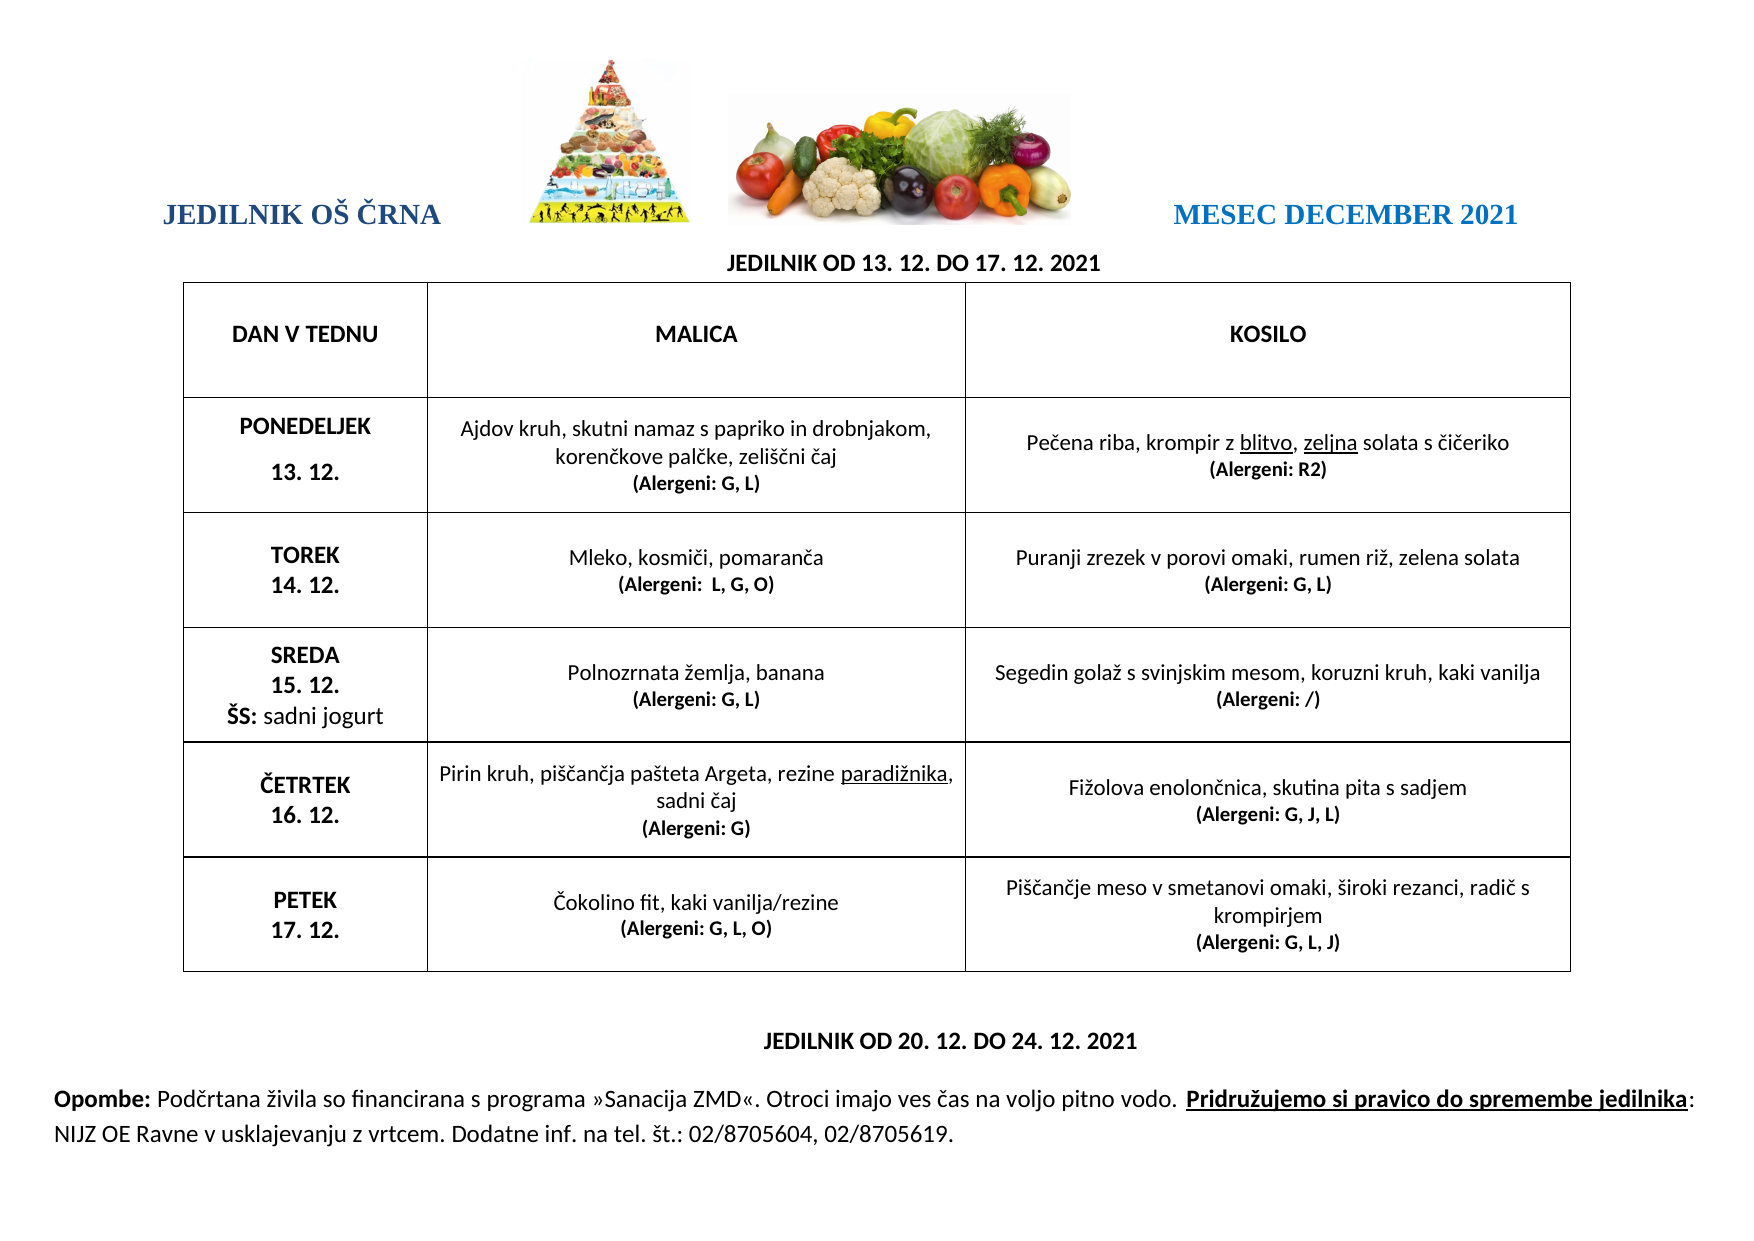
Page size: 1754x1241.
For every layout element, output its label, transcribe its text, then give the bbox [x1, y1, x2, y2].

table_cell Fižolova enolončnica, skutina pita s sadjem (Alergeni: G, J, L) [966, 743, 1570, 856]
table_cell PONEDELJEK 13. 12. [184, 398, 427, 512]
table_header DAN V TEDNU [184, 283, 427, 397]
table_cell Pirin kruh, piščančja pašteta Argeta, rezine paradižnika, sadni čaj (Alergeni: G) [428, 743, 965, 856]
text JEDILNIK OD 13. 12. DO 17. 12. 2021 [148, 247, 1606, 278]
table_cell Čokolino fit, kaki vanilja/rezine (Alergeni: G, L, O) [428, 858, 965, 971]
picture [728, 93, 1072, 225]
table_cell Ajdov kruh, skutni namaz s papriko in drobnjakom, korenčkove palčke, zeliščni čaj (Alergeni: G, L) [428, 398, 965, 512]
table_header MALICA [428, 283, 965, 397]
table_cell PETEK 17. 12. [184, 858, 427, 971]
table_cell Puranji zrezek v porovi omaki, rumen riž, zelena solata (Alergeni: G, L) [966, 513, 1570, 627]
table_cell TOREK 14. 12. [184, 513, 427, 627]
table_cell ČETRTEK 16. 12. [184, 743, 427, 856]
table_header KOSILO [966, 283, 1570, 397]
table_cell Mleko, kosmiči, pomaranča (Alergeni: L, G, O) [428, 513, 965, 627]
table_cell Pečena riba, krompir z blitvo, zeljna solata s čičeriko (Alergeni: R2) [966, 398, 1570, 512]
table_cell Segedin golaž s svinjskim mesom, koruzni kruh, kaki vanilja (Alergeni: /) [966, 628, 1570, 741]
table_cell Polnozrnata žemlja, banana (Alergeni: G, L) [428, 628, 965, 741]
table_cell Piščančje meso v smetanovi omaki, široki rezanci, radič s krompirjem (Alergeni: G, L, J) [966, 858, 1570, 971]
table_cell SREDA 15. 12. ŠS: sadni jogurt [184, 628, 427, 741]
text JEDILNIK OD 20. 12. DO 24. 12. 2021 [221, 1025, 1606, 1056]
picture [521, 59, 692, 225]
